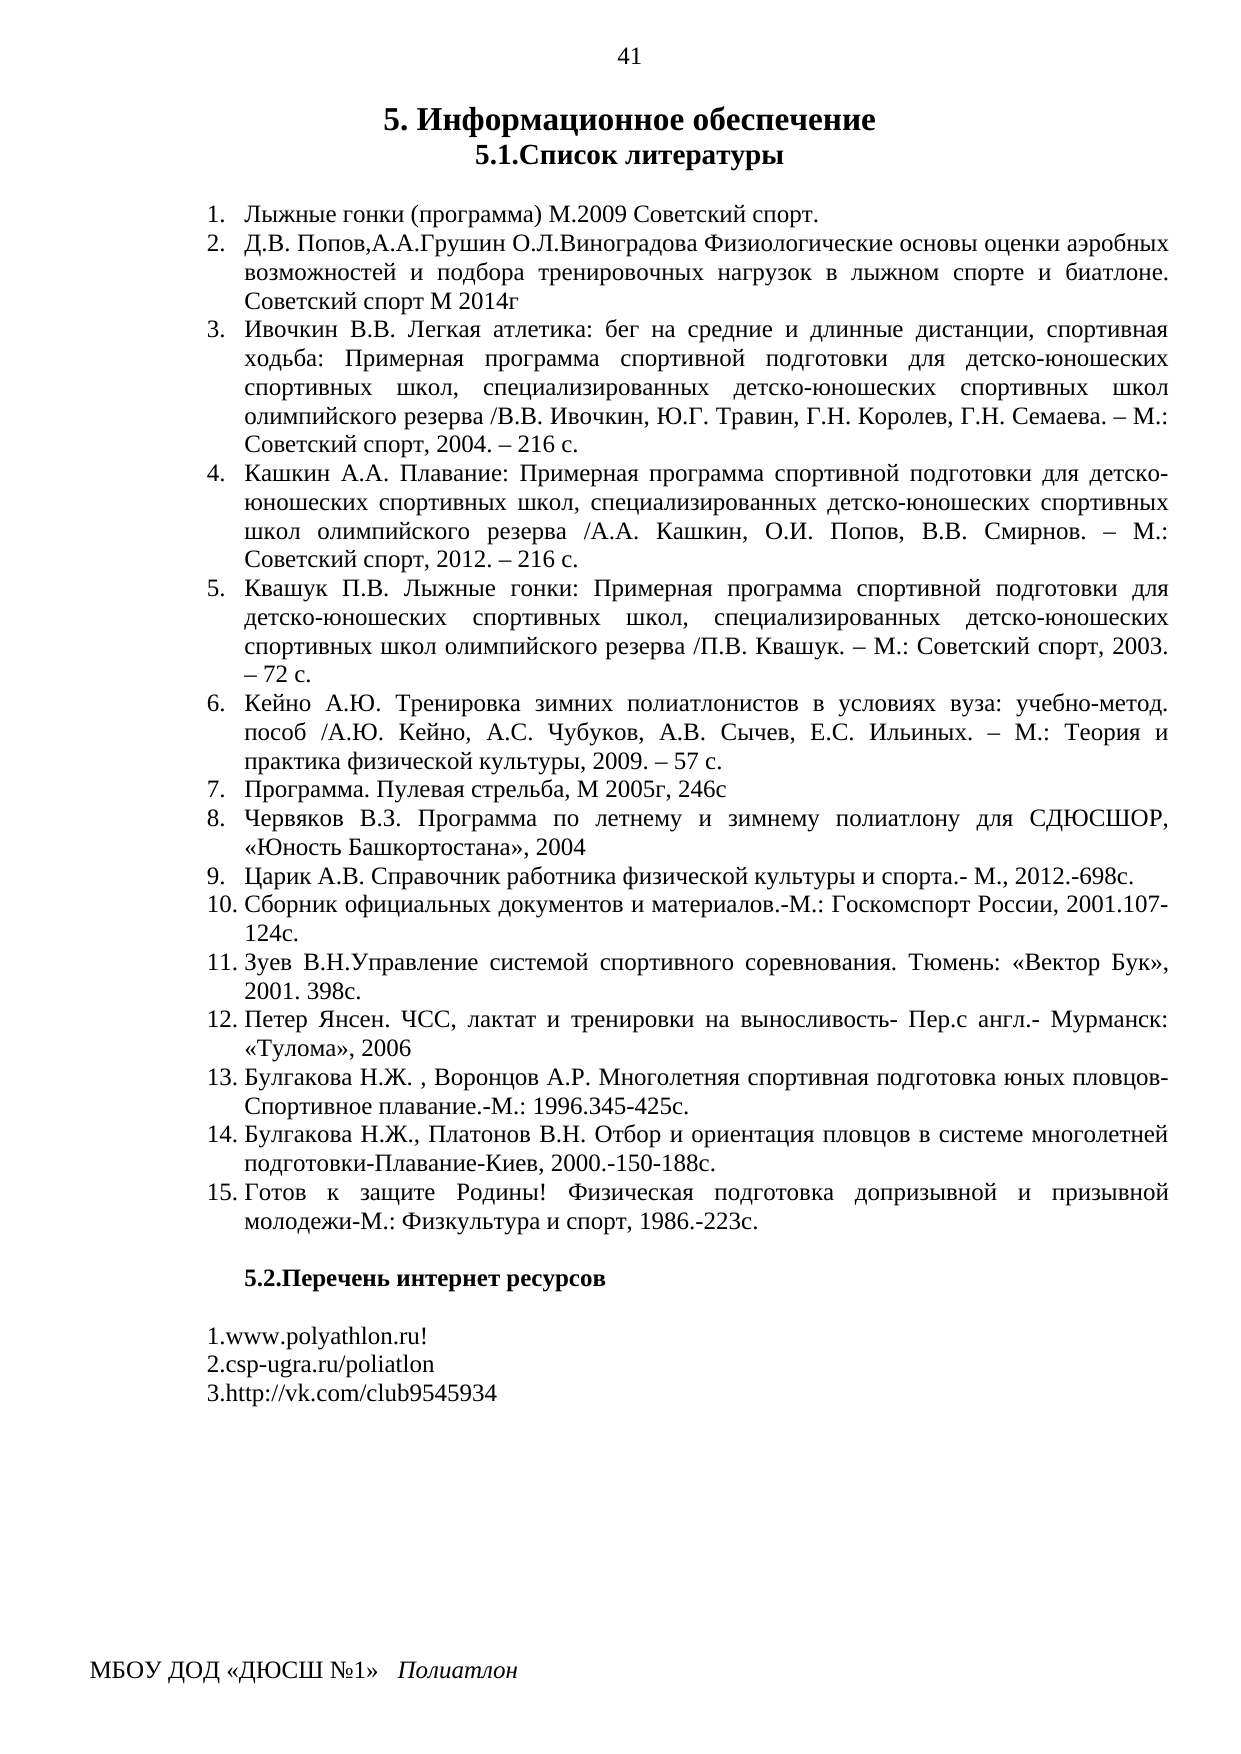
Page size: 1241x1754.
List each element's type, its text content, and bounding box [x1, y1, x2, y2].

list Булгакова Н.Ж., Платонов В.Н. Отбор и ориентация пловцов в системе многолетней подготовки-Плавание-Киев, 2000.-150-188с. [207, 1119, 1170, 1177]
text 5. Информационное обеспечение 5.1.Список литературы [89, 99, 1170, 171]
list Ивочкин В.В. Легкая атлетика: бег на средние и длинные дистанции, спортивная ходьба: Примерная программа спортивной подготовки для детско-юношеских спортивных школ, специализированных детско-юношеских спортивных школ олимпийского резерва /В.В. Ивочкин, Ю.Г. Травин, Г.Н. Королев, Г.Н. Семаева. – М.: Советский спорт, 2004. – 216 с. [207, 314, 1170, 458]
text 2.csp-ugra.ru/poliatlon [207, 1349, 1170, 1378]
list Зуев В.Н.Управление системой спортивного соревнования. Тюмень: «Вектор Бук», 2001. 398с. [207, 947, 1170, 1004]
list Петер Янсен. ЧСС, лактат и тренировки на выносливость- Пер.с англ.- Мурманск: «Тулома», 2006 [207, 1004, 1170, 1062]
list Кейно А.Ю. Тренировка зимних полиатлонистов в условиях вуза: учебно-метод. пособ /А.Ю. Кейно, А.С. Чубуков, А.В. Сычев, Е.С. Ильиных. – М.: Теория и практика физической культуры, 2009. – 57 с. [207, 688, 1170, 774]
list Царик А.В. Справочник работника физической культуры и спорта.- М., 2012.-698с. [207, 861, 1170, 889]
list Квашук П.В. Лыжные гонки: Примерная программа спортивной подготовки для детско-юношеских спортивных школ, специализированных детско-юношеских спортивных школ олимпийского резерва /П.В. Квашук. – М.: Советский спорт, 2003. – 72 с. [207, 573, 1170, 688]
list Червяков В.З. Программа по летнему и зимнему полиатлону для СДЮСШОР, «Юность Башкортостана», 2004 [207, 803, 1170, 861]
list Булгакова Н.Ж. , Воронцов А.Р. Многолетняя спортивная подготовка юных пловцов-Спортивное плавание.-М.: 1996.345-425с. [207, 1062, 1170, 1119]
text 5.2.Перечень интернет ресурсов [244, 1263, 1170, 1292]
list Готов к защите Родины! Физическая подготовка допризывной и призывной молодежи-М.: Физкультура и спорт, 1986.-223с. [207, 1177, 1170, 1234]
list Д.В. Попов,А.А.Грушин О.Л.Виноградова Физиологические основы оценки аэробных возможностей и подбора тренировочных нагрузок в лыжном спорте и биатлоне. Советский спорт М 2014г [207, 228, 1170, 314]
list Кашкин А.А. Плавание: Примерная программа спортивной подготовки для детско-юношеских спортивных школ, специализированных детско-юношеских спортивных школ олимпийского резерва /А.А. Кашкин, О.И. Попов, В.В. Смирнов. – М.: Советский спорт, 2012. – 216 с. [207, 458, 1170, 573]
list Программа. Пулевая стрельба, М 2005г, 246с [207, 774, 1170, 803]
list Сборник официальных документов и материалов.-М.: Госкомспорт России, 2001.107-124с. [207, 889, 1170, 947]
list Лыжные гонки (программа) М.2009 Советский спорт. [207, 199, 1170, 228]
text 1.www.polyathlon.ru! [207, 1321, 1170, 1349]
text 3.http://vk.com/club9545934 [207, 1378, 1170, 1407]
